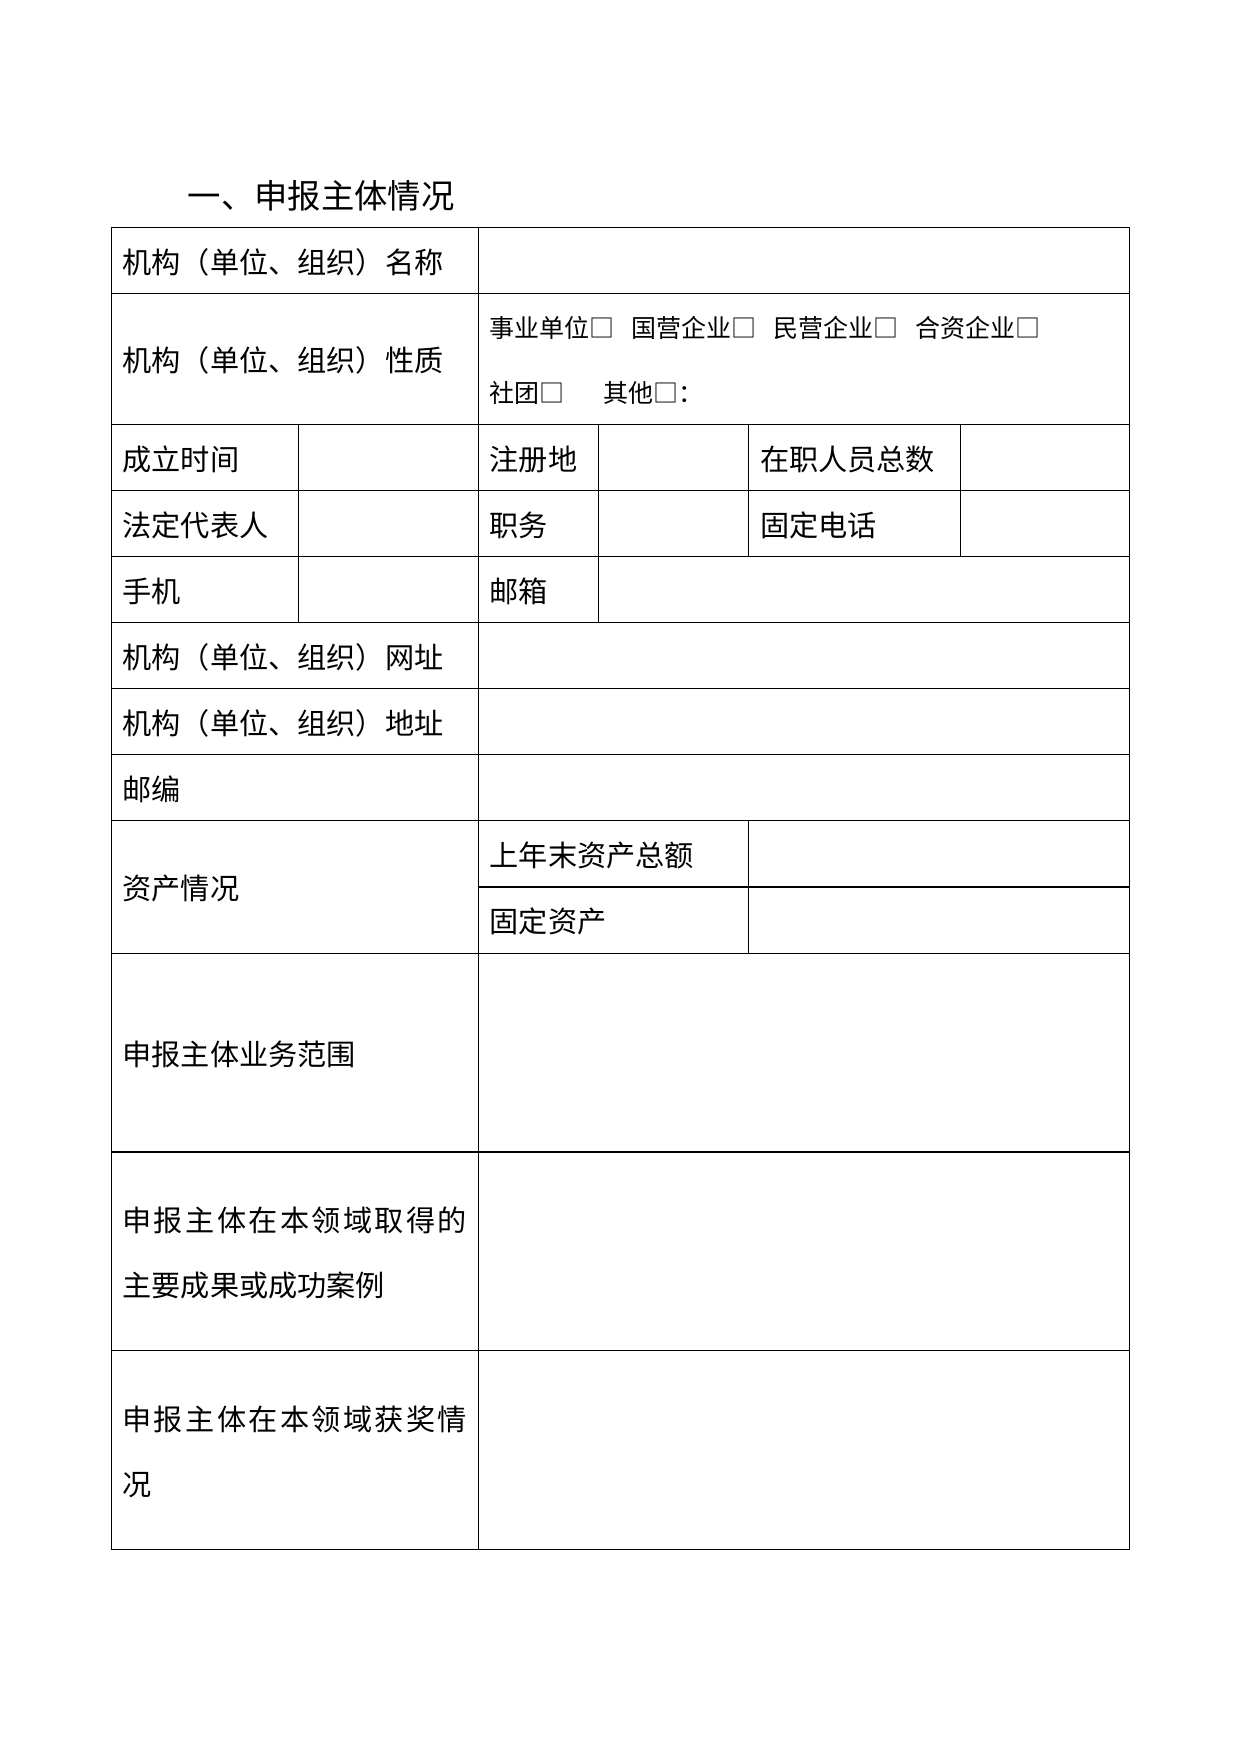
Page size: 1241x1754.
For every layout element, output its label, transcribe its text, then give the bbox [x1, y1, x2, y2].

table_cell 法定代表人 [112, 491, 298, 556]
table_cell [961, 491, 1129, 556]
table_cell [961, 425, 1129, 490]
table_cell [749, 821, 1129, 886]
table_cell 手机 [112, 557, 298, 622]
table_cell 邮编 [112, 755, 478, 820]
text 一、申报主体情况 [187, 162, 1053, 227]
table_cell [599, 491, 748, 556]
table_cell 在职人员总数 [749, 425, 960, 490]
table_cell [479, 623, 1129, 688]
table_cell 固定电话 [749, 491, 960, 556]
table_cell [479, 1153, 1129, 1350]
table_cell [299, 491, 478, 556]
table_cell [479, 954, 1129, 1151]
table_cell 申报主体在本领域取得的主要成果或成功案例 [112, 1153, 478, 1350]
table_cell [299, 557, 478, 622]
table_cell 注册地 [479, 425, 598, 490]
table_cell [749, 888, 1129, 952]
table_cell [479, 689, 1129, 754]
table_header 机构（单位、组织）名称 [112, 228, 478, 293]
table_cell [599, 425, 748, 490]
table_cell [599, 557, 1129, 622]
table_cell 上年末资产总额 [479, 821, 748, 886]
table_header [479, 228, 1129, 293]
table_cell [479, 755, 1129, 820]
table_cell 机构（单位、组织）地址 [112, 689, 478, 754]
table_cell 申报主体业务范围 [112, 954, 478, 1151]
table_cell 资产情况 [112, 821, 478, 952]
table_cell 申报主体在本领域获奖情况 [112, 1351, 478, 1549]
table_cell 成立时间 [112, 425, 298, 490]
table_cell 机构（单位、组织）性质 [112, 294, 478, 424]
table_cell 邮箱 [479, 557, 598, 622]
table_cell 事业单位□ 国营企业□ 民营企业□ 合资企业□ 社团□ 其他□： [479, 294, 1129, 424]
table_cell 机构（单位、组织）网址 [112, 623, 478, 688]
table_cell [299, 425, 478, 490]
table_cell 职务 [479, 491, 598, 556]
table_cell 固定资产 [479, 888, 748, 952]
table_cell [479, 1351, 1129, 1549]
